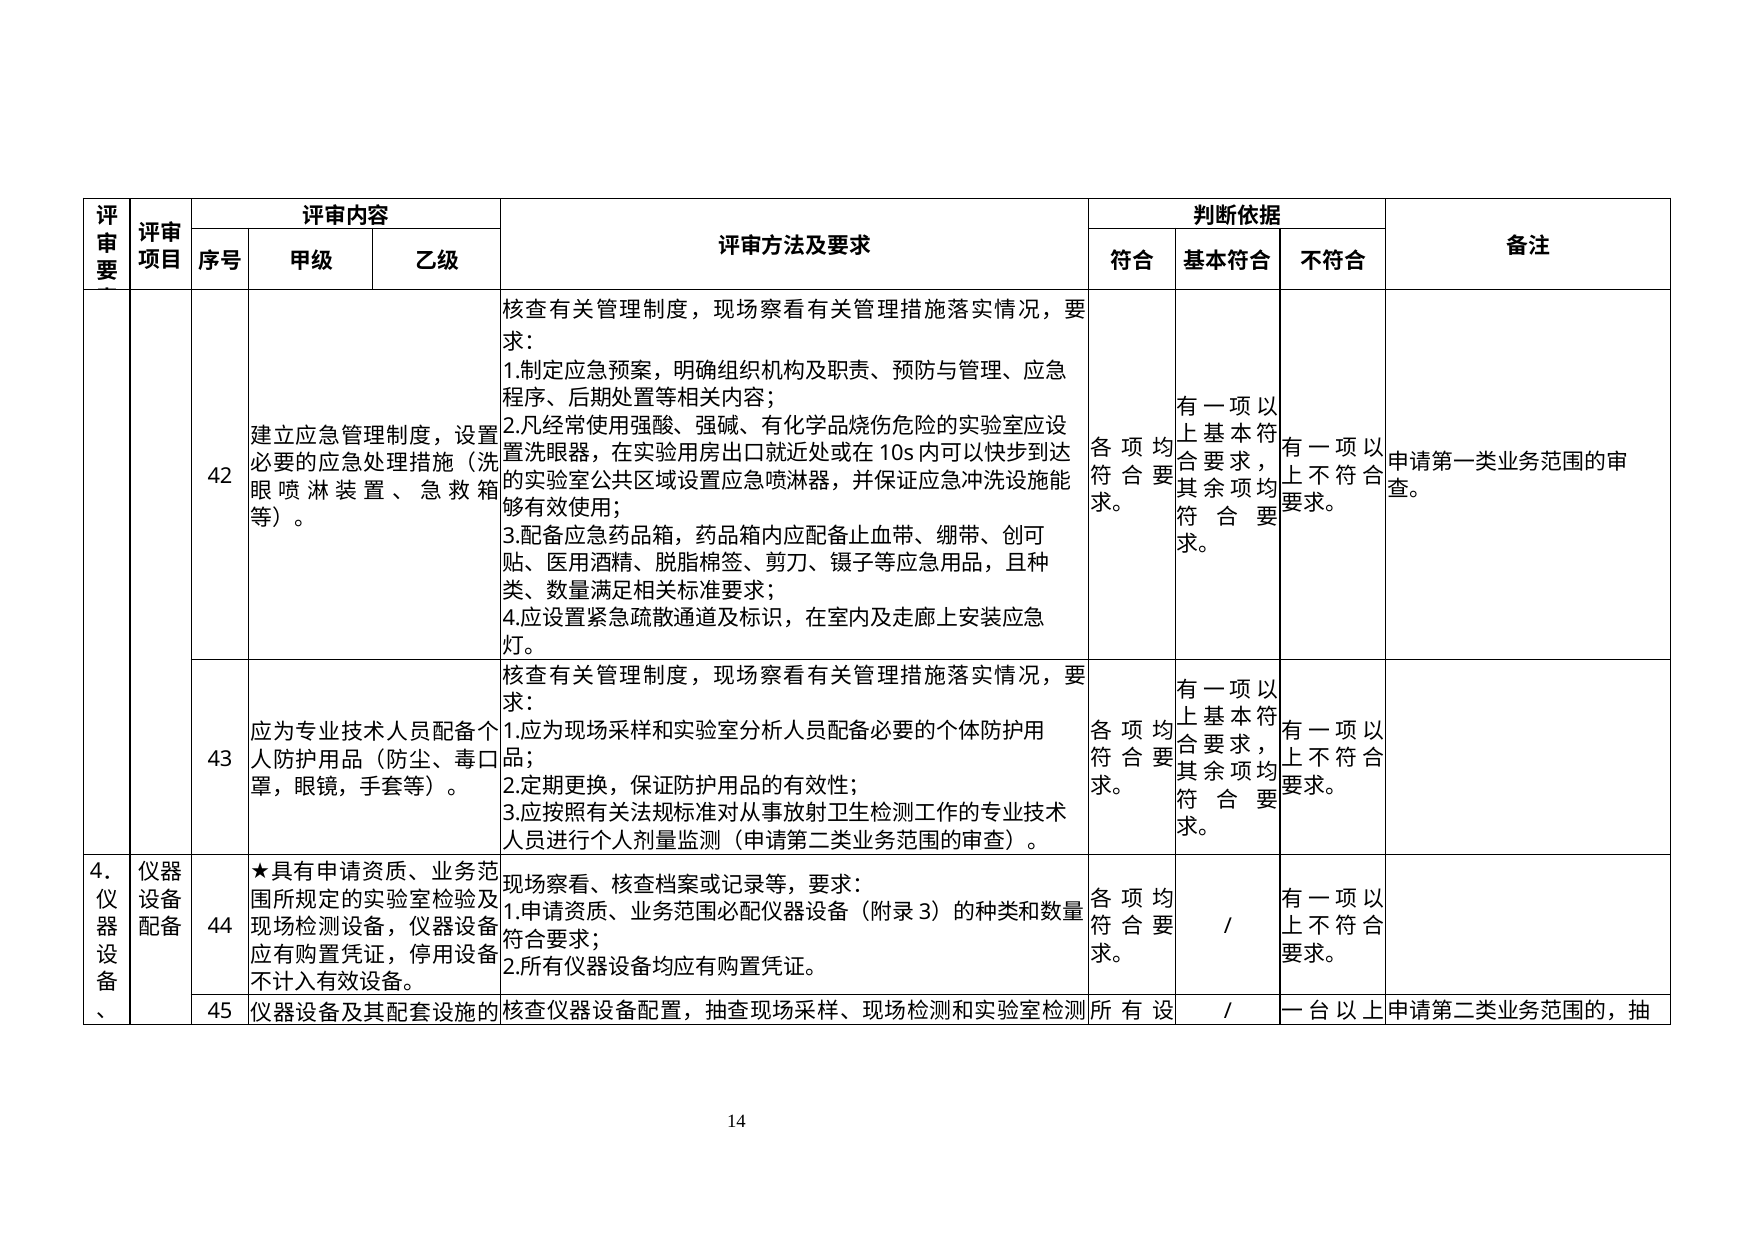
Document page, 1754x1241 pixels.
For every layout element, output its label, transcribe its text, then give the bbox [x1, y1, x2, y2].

table_cell 各项均符合要求。 [1089, 855, 1175, 994]
table_cell [1386, 660, 1670, 854]
table_cell 各项均符合要求。 [1089, 290, 1175, 659]
table_cell 4．仪器设备、标准物质 [84, 855, 129, 1024]
table_header 评审方法及要求 [501, 199, 1088, 288]
table_header 备注 [1386, 199, 1670, 288]
table_cell 甲级 [249, 229, 372, 288]
table_cell / [1176, 995, 1279, 1024]
table_cell 各项均符合要求。 [1089, 660, 1175, 854]
table_cell 核查有关管理制度，现场察看有关管理措施落实情况，要求： 1.应为现场采样和实验室分析人员配备必要的个体防护用品； 2.定期更换，保证防护用品的有效性； 3.应按照有关法规标准对从事放射卫生检测工作的专业技术人员进行个人剂量监测（申请第二类业务范围的审查）。 [501, 660, 1088, 854]
table_cell 有一项以上不符合要求。 [1281, 290, 1385, 659]
table_cell 符合 [1089, 229, 1175, 288]
table_cell 42 [192, 290, 248, 659]
table_cell 乙级 [373, 229, 500, 288]
table_cell 基本符合 [1176, 229, 1279, 288]
table_cell 有一项以上不符合要求。 [1281, 660, 1385, 854]
table_cell 有一项以上基本符合要求，其余项均符合要求。 [1176, 290, 1279, 659]
table_cell 申请第一类业务范围的审查。 [1386, 290, 1670, 659]
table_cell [249, 995, 500, 1024]
table_cell 建立应急管理制度，设置必要的应急处理措施（洗眼喷淋装置、急救箱等）。 [249, 290, 500, 659]
table_cell 所有设备均符合要求。 [1089, 995, 1175, 1024]
table_cell 有一项以上基本符合要求，其余项均符合要求。 [1176, 660, 1279, 854]
table_cell 一台以上设备不符合要求或运行异常。 [1281, 995, 1385, 1024]
table_cell 43 [192, 660, 248, 854]
table_cell 序号 [192, 229, 248, 288]
table_cell 申请第二类业务范围的，抽查现场采样、现场检测和实验室检测设备应不少于5台。 [1386, 995, 1670, 1024]
table_cell ★具有申请资质、业务范围所规定的实验室检验及现场检测设备，仪器设备应有购置凭证，停用设备不计入有效设备。 [249, 855, 500, 994]
table_header 评审内容 [192, 199, 500, 228]
table_cell 45 [192, 995, 248, 1024]
table_cell 应为专业技术人员配备个人防护用品（防尘、毒口罩，眼镜，手套等）。 [249, 660, 500, 854]
table_cell / [1176, 855, 1279, 994]
table_cell 有一项以上不符合要求。 [1281, 855, 1385, 994]
table_header 评审 项目 [131, 199, 191, 288]
table_header 评审 要素 [84, 199, 129, 288]
table_header 判断依据 [1089, 199, 1385, 228]
table_cell [1386, 855, 1670, 994]
table_cell 现场察看、核查档案或记录等，要求： 1.申请资质、业务范围必配仪器设备（附录3）的种类和数量符合要求； 2.所有仪器设备均应有购置凭证。 [501, 855, 1088, 994]
table_cell 核查有关管理制度，现场察看有关管理措施落实情况，要求： 1.制定应急预案，明确组织机构及职责、预防与管理、应急程序、后期处置等相关内容； 2.凡经常使用强酸、强碱、有化学品烧伤危险的实验室应设置洗眼器，在实验用房出口就近处或在10s内可以快步到达的实验室公共区域设置应急喷淋器，并保证应急冲洗设施能够有效使用； 3.配备应急药品箱，药品箱内应配备止血带、绷带、创可贴、医用酒精、脱脂棉签、剪刀、镊子等应急用品，且种类、数量满足相关标准要求； 4.应设置紧急疏散通道及标识，在室内及走廊上安装应急灯。 [501, 290, 1088, 659]
table_cell 不符合 [1281, 229, 1385, 288]
table_cell 仪器设备配备 [131, 855, 191, 1024]
table_cell 44 [192, 855, 248, 994]
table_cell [501, 995, 1088, 1024]
